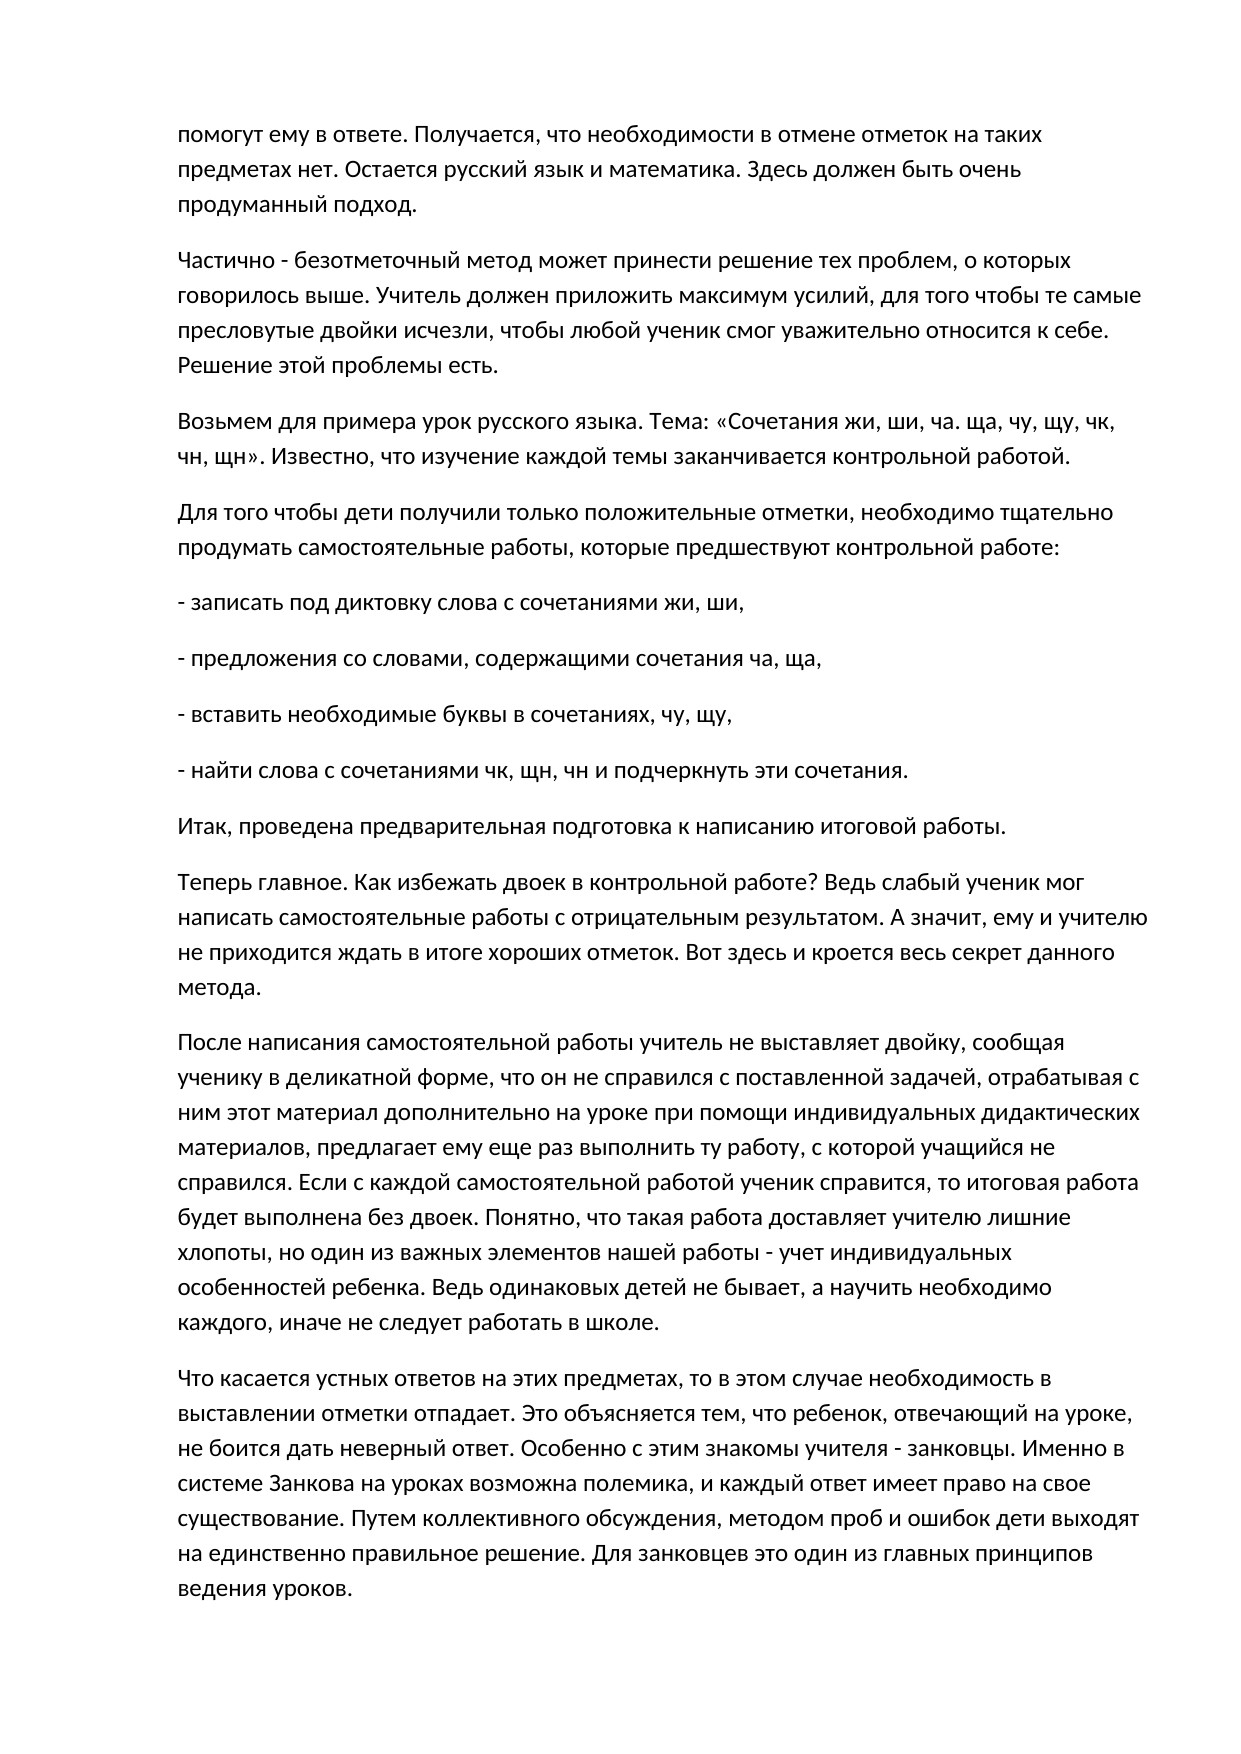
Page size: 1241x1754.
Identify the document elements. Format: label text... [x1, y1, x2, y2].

text Частично - безотметочный метод может принести решение тех проблем, о которых говорилось выше. Учитель должен приложить максимум усилий, для того чтобы те самые пресловутые двойки исчезли, чтобы любой ученик смог уважительно относится к себе. Решение этой проблемы есть. [177, 244, 1152, 379]
text Что касается устных ответов на этих предметах, то в этом случае необходимость в выставлении отметки отпадает. Это объясняется тем, что ребенок, отвечающий на уроке, не боится дать неверный ответ. Особенно с этим знакомы учителя - занковцы. Именно в системе Занкова на уроках возможна полемика, и каждый ответ имеет право на свое существование. Путем коллективного обсуждения, методом проб и ошибок дети выходят на единственно правильное решение. Для занковцев это один из главных принципов ведения уроков. [177, 1362, 1152, 1603]
text - вставить необходимые буквы в сочетаниях, чу, щу, [177, 698, 1152, 729]
text После написания самостоятельной работы учитель не выставляет двойку, сообщая ученику в деликатной форме, что он не справился с поставленной задачей, отрабатывая с ним этот материал дополнительно на уроке при помощи индивидуальных дидактических материалов, предлагает ему еще раз выполнить ту работу, с которой учащийся не справился. Если с каждой самостоятельной работой ученик справится, то итоговая работа будет выполнена без двоек. Понятно, что такая работа доставляет учителю лишние хлопоты, но один из важных элементов нашей работы - учет индивидуальных особенностей ребенка. Ведь одинаковых детей не бывает, а научить необходимо каждого, иначе не следует работать в школе. [177, 1026, 1152, 1337]
text - записать под диктовку слова с сочетаниями жи, ши, [177, 586, 1152, 617]
text - найти слова с сочетаниями чк, щн, чн и подчеркнуть эти сочетания. [177, 754, 1152, 784]
text Для того чтобы дети получили только положительные отметки, необходимо тщательно продумать самостоятельные работы, которые предшествуют контрольной работе: [177, 496, 1152, 561]
text Возьмем для примера урок русского языка. Тема: «Сочетания жи, ши, ча. ща, чу, щу, чк, чн, щн». Известно, что изучение каждой темы заканчивается контрольной работой. [177, 405, 1152, 470]
text - предложения со словами, содержащими сочетания ча, ща, [177, 642, 1152, 673]
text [177, 118, 1152, 219]
text Итак, проведена предварительная подготовка к написанию итоговой работы. [177, 810, 1152, 840]
text Теперь главное. Как избежать двоек в контрольной работе? Ведь слабый ученик мог написать самостоятельные работы с отрицательным результатом. А значит, ему и учителю не приходится ждать в итоге хороших отметок. Вот здесь и кроется весь секрет данного метода. [177, 866, 1152, 1001]
